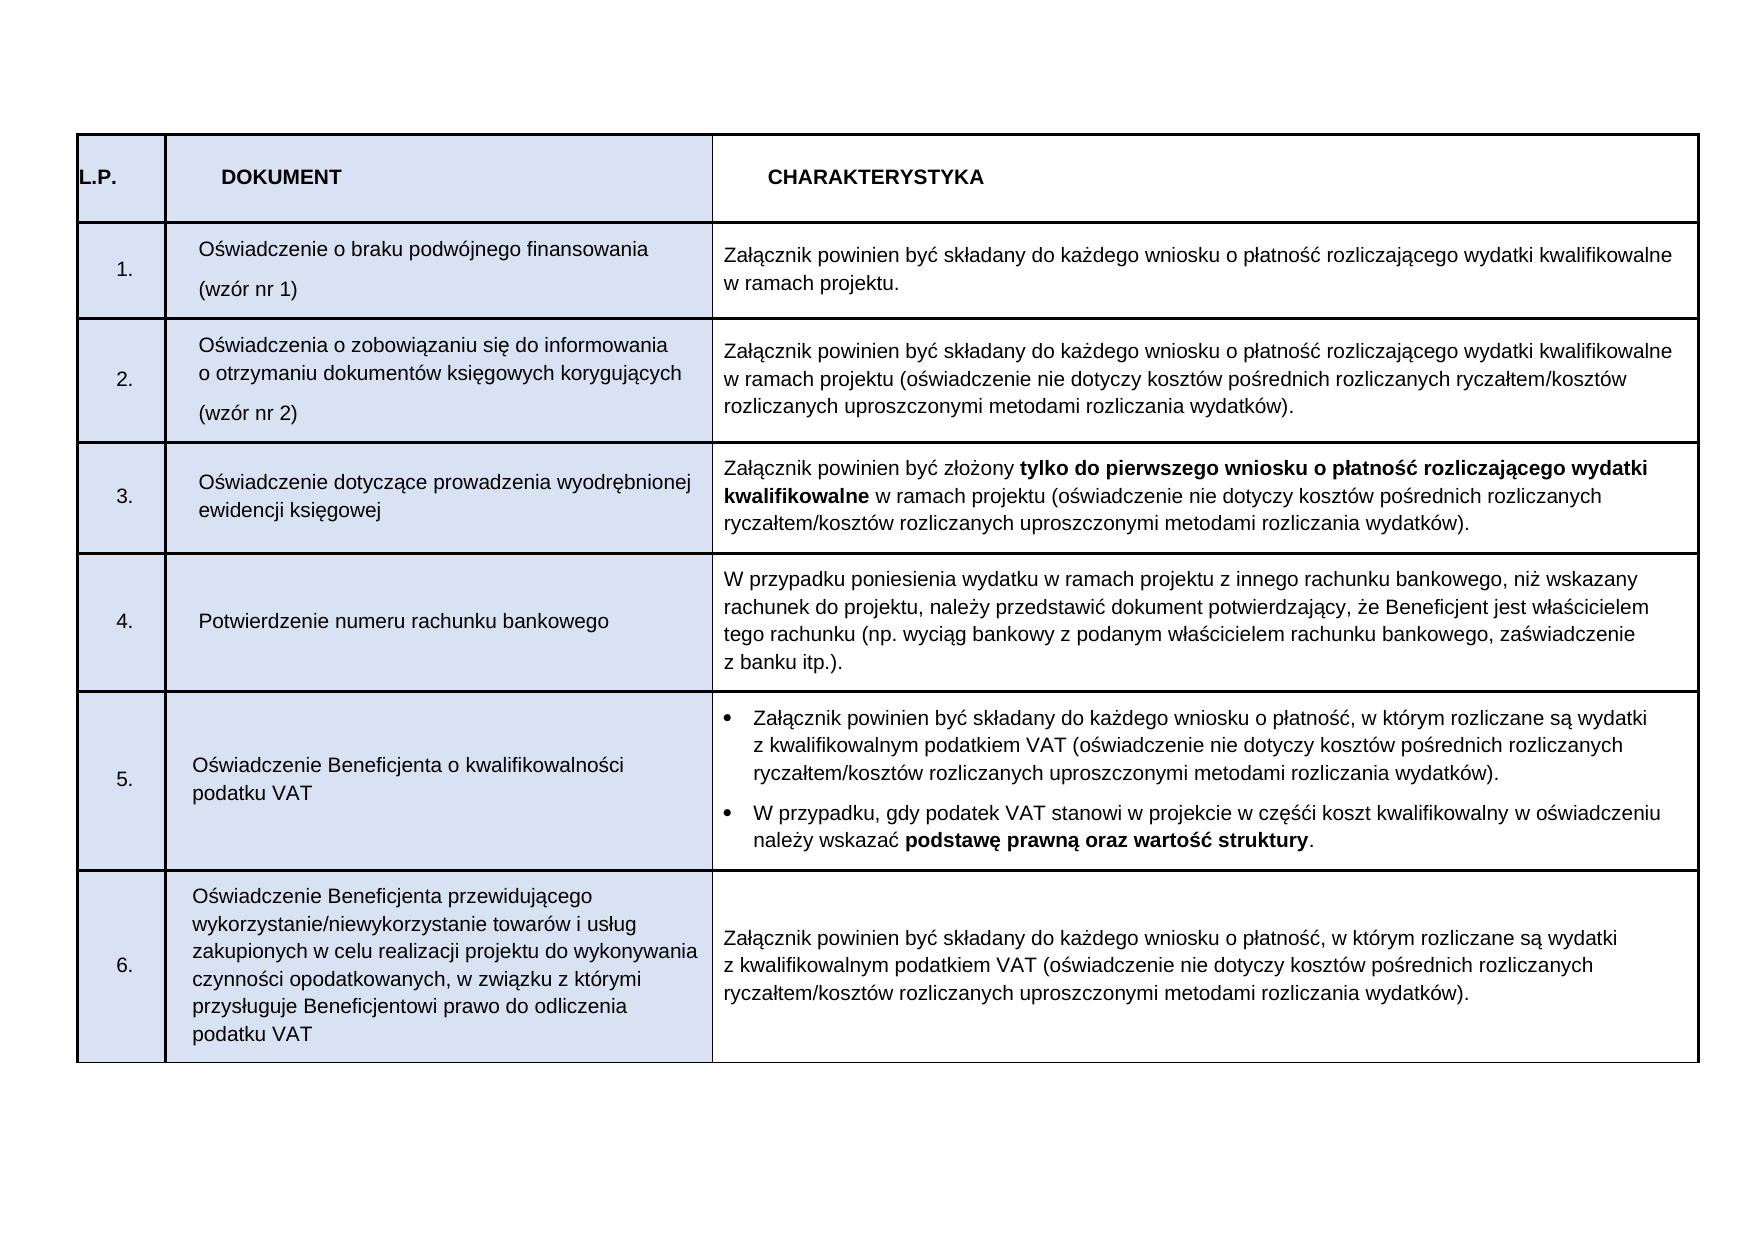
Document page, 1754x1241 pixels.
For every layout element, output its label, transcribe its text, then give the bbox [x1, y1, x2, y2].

table_cell Załącznik powinien być składany do każdego wniosku o płatność, w którym rozliczane są wydatki z kwalifikowalnym podatkiem VAT (oświadczenie nie dotyczy kosztów pośrednich rozliczanych ryczałtem/kosztów rozliczanych uproszczonymi metodami rozliczania wydatków). W przypadku, gdy podatek VAT stanowi w projekcie w częśći koszt kwalifikowalny w oświadczeniu należy wskazać podstawę prawną oraz wartość struktury. [713, 693, 1697, 869]
table_cell Oświadczenie Beneficjenta przewidującego wykorzystanie/niewykorzystanie towarów i usług zakupionych w celu realizacji projektu do wykonywania czynności opodatkowanych, w związku z którymi przysługuje Beneficjentowi prawo do odliczenia podatku VAT [167, 872, 712, 1062]
table_cell Załącznik powinien być złożony tylko do pierwszego wniosku o płatność rozliczającego wydatki kwalifikowalne w ramach projektu (oświadczenie nie dotyczy kosztów pośrednich rozliczanych ryczałtem/kosztów rozliczanych uproszczonymi metodami rozliczania wydatków). [713, 444, 1697, 552]
table_cell [79, 555, 164, 690]
table_cell [79, 693, 164, 869]
table_cell [79, 320, 164, 441]
table_header L.P. [79, 136, 164, 221]
table_cell Oświadczenie o braku podwójnego finansowania (wzór nr 1) [167, 224, 712, 317]
table_cell Potwierdzenie numeru rachunku bankowego [167, 555, 712, 690]
table_cell Oświadczenie Beneficjenta o kwalifikowalności podatku VAT [167, 693, 712, 869]
table_header CHARAKTERYSTYKA [713, 136, 1697, 221]
table_cell Oświadczenia o zobowiązaniu się do informowania o otrzymaniu dokumentów księgowych korygujących (wzór nr 2) [167, 320, 712, 441]
table_cell [79, 444, 164, 552]
table_cell [79, 224, 164, 317]
table_cell Oświadczenie dotyczące prowadzenia wyodrębnionej ewidencji księgowej [167, 444, 712, 552]
table_cell Załącznik powinien być składany do każdego wniosku o płatność rozliczającego wydatki kwalifikowalne w ramach projektu. [713, 224, 1697, 317]
table_cell Załącznik powinien być składany do każdego wniosku o płatność rozliczającego wydatki kwalifikowalne w ramach projektu (oświadczenie nie dotyczy kosztów pośrednich rozliczanych ryczałtem/kosztów rozliczanych uproszczonymi metodami rozliczania wydatków). [713, 320, 1697, 441]
table_header DOKUMENT [167, 136, 712, 221]
table_cell Załącznik powinien być składany do każdego wniosku o płatność, w którym rozliczane są wydatki z kwalifikowalnym podatkiem VAT (oświadczenie nie dotyczy kosztów pośrednich rozliczanych ryczałtem/kosztów rozliczanych uproszczonymi metodami rozliczania wydatków). [713, 872, 1697, 1062]
table_cell [79, 872, 164, 1062]
table_cell W przypadku poniesienia wydatku w ramach projektu z innego rachunku bankowego, niż wskazany rachunek do projektu, należy przedstawić dokument potwierdzający, że Beneficjent jest właścicielem tego rachunku (np. wyciąg bankowy z podanym właścicielem rachunku bankowego, zaświadczenie z banku itp.). [713, 555, 1697, 690]
